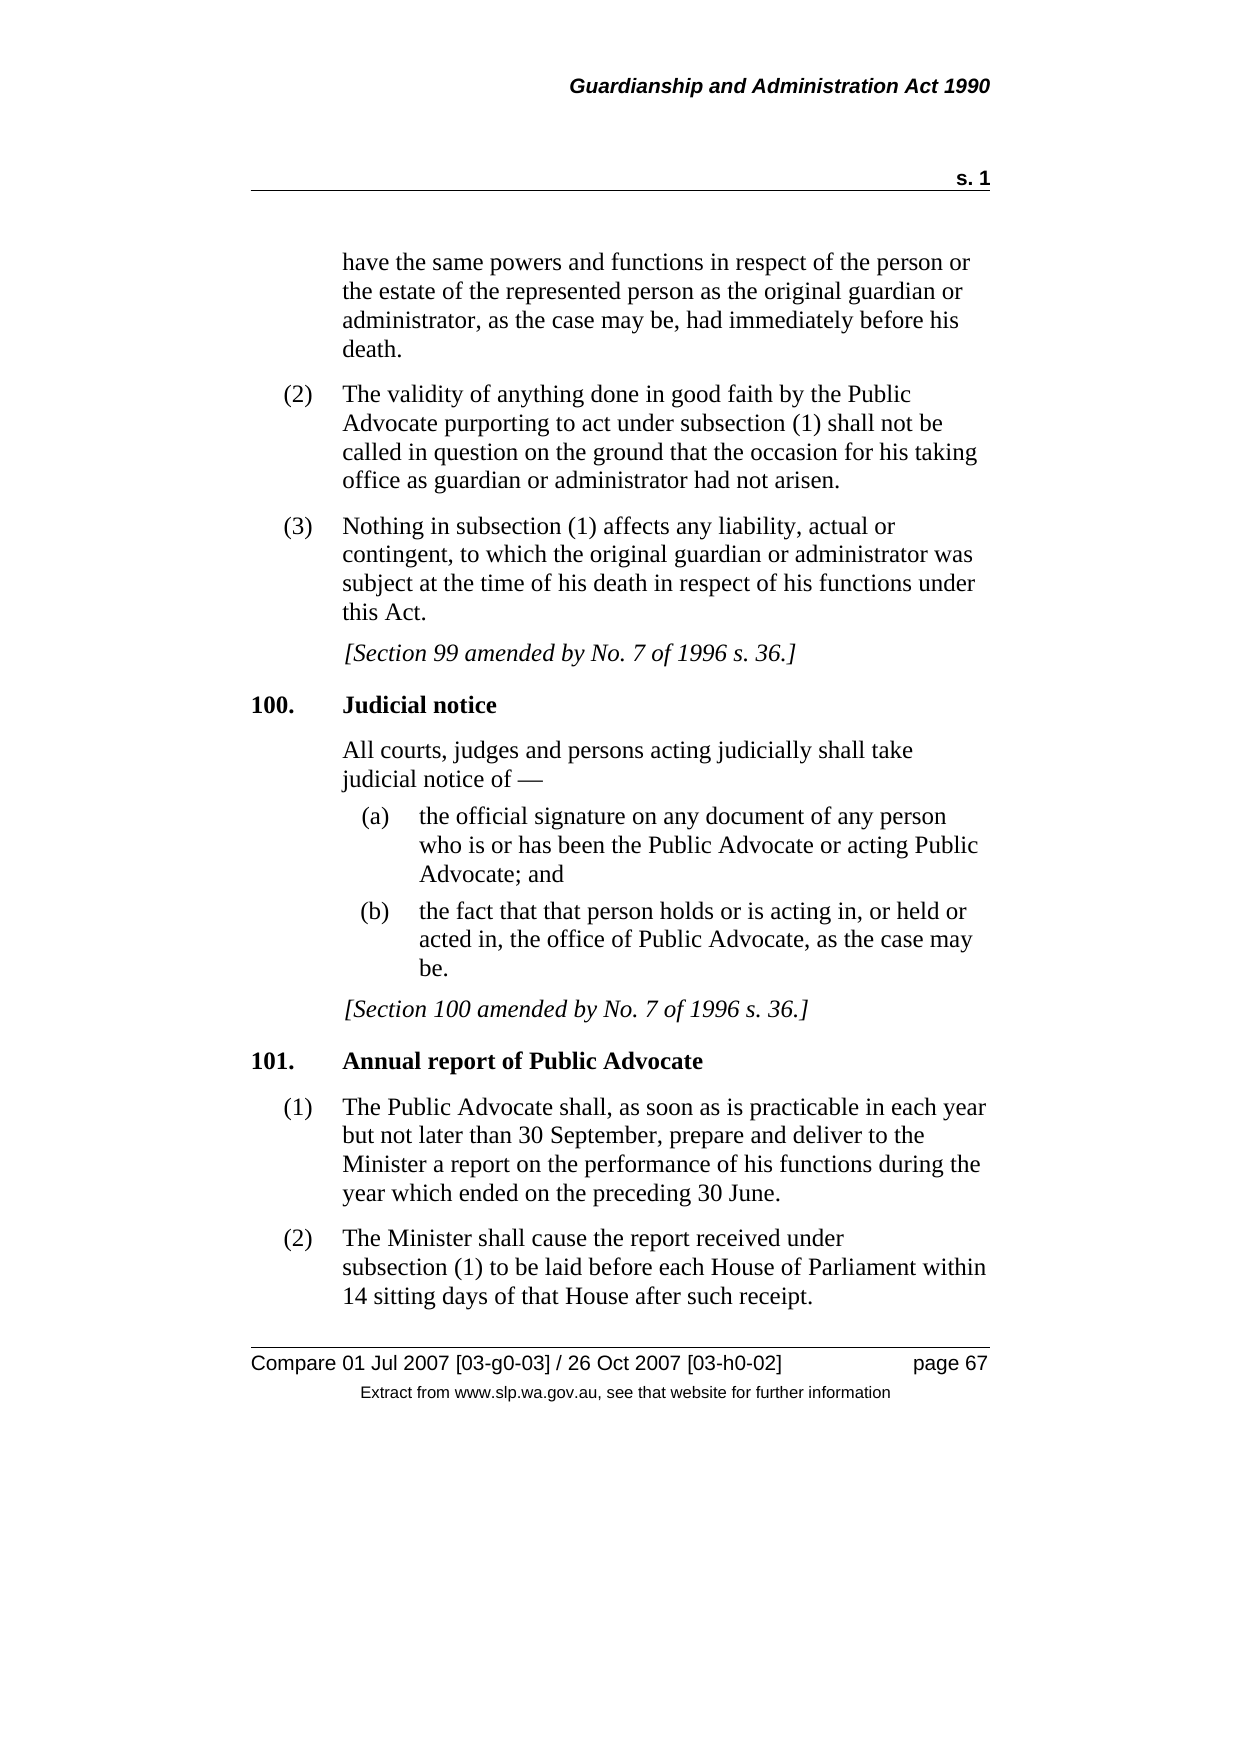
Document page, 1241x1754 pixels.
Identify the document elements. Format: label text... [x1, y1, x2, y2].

text All courts, judges and persons acting judicially shall take judicial notice of — [251, 735, 990, 793]
text (b) the fact that that person holds or is acting in, or held or acted in, the office of Public Advocate, as the case may be. [251, 896, 990, 982]
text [251, 247, 990, 362]
text (3) Nothing in subsection (1) affects any liability, actual or contingent, to which the original guardian or administrator was subject at the time of his death in respect of his functions under this Act. [251, 511, 990, 626]
text [Section 100 amended by No. 7 of 1996 s. 36.] [251, 994, 990, 1023]
text (2) The Minister shall cause the report received under subsection (1) to be laid before each House of Parliament within 14 sitting days of that House after such receipt. [251, 1223, 990, 1309]
text [Section 99 amended by No. 7 of 1996 s. 36.] [251, 638, 990, 667]
text (1) The Public Advocate shall, as soon as is practicable in each year but not later than 30 September, prepare and deliver to the Minister a report on the performance of his functions during the year which ended on the preceding 30 June. [251, 1092, 990, 1207]
subtitle 101. Annual report of Public Advocate [251, 1046, 990, 1075]
text (2) The validity of anything done in good faith by the Public Advocate purporting to act under subsection (1) shall not be called in question on the ground that the occasion for his taking office as guardian or administrator had not arisen. [251, 379, 990, 494]
text (a) the official signature on any document of any person who is or has been the Public Advocate or acting Public Advocate; and [251, 801, 990, 887]
subtitle 100. Judicial notice [251, 690, 990, 719]
